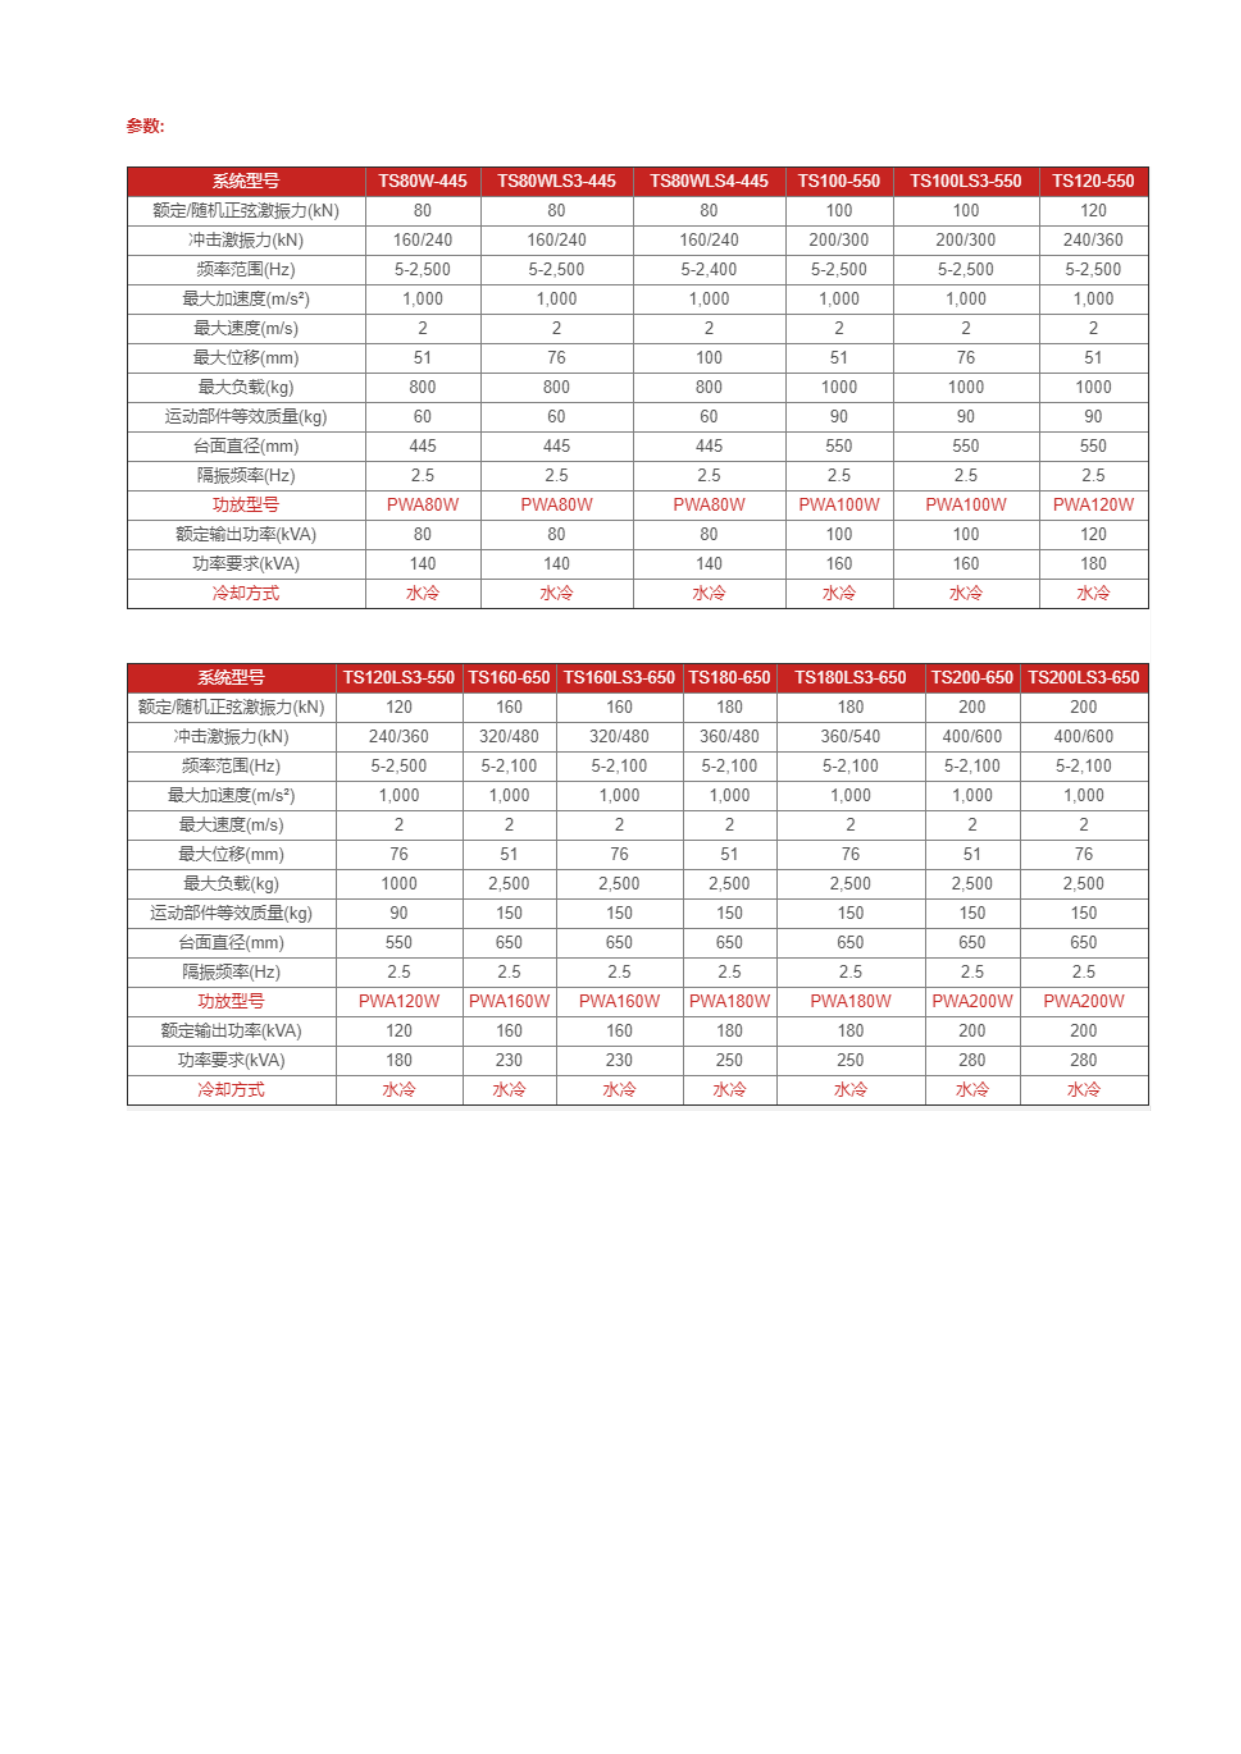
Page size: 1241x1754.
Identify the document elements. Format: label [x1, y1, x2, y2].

picture [118, 118, 1152, 1111]
